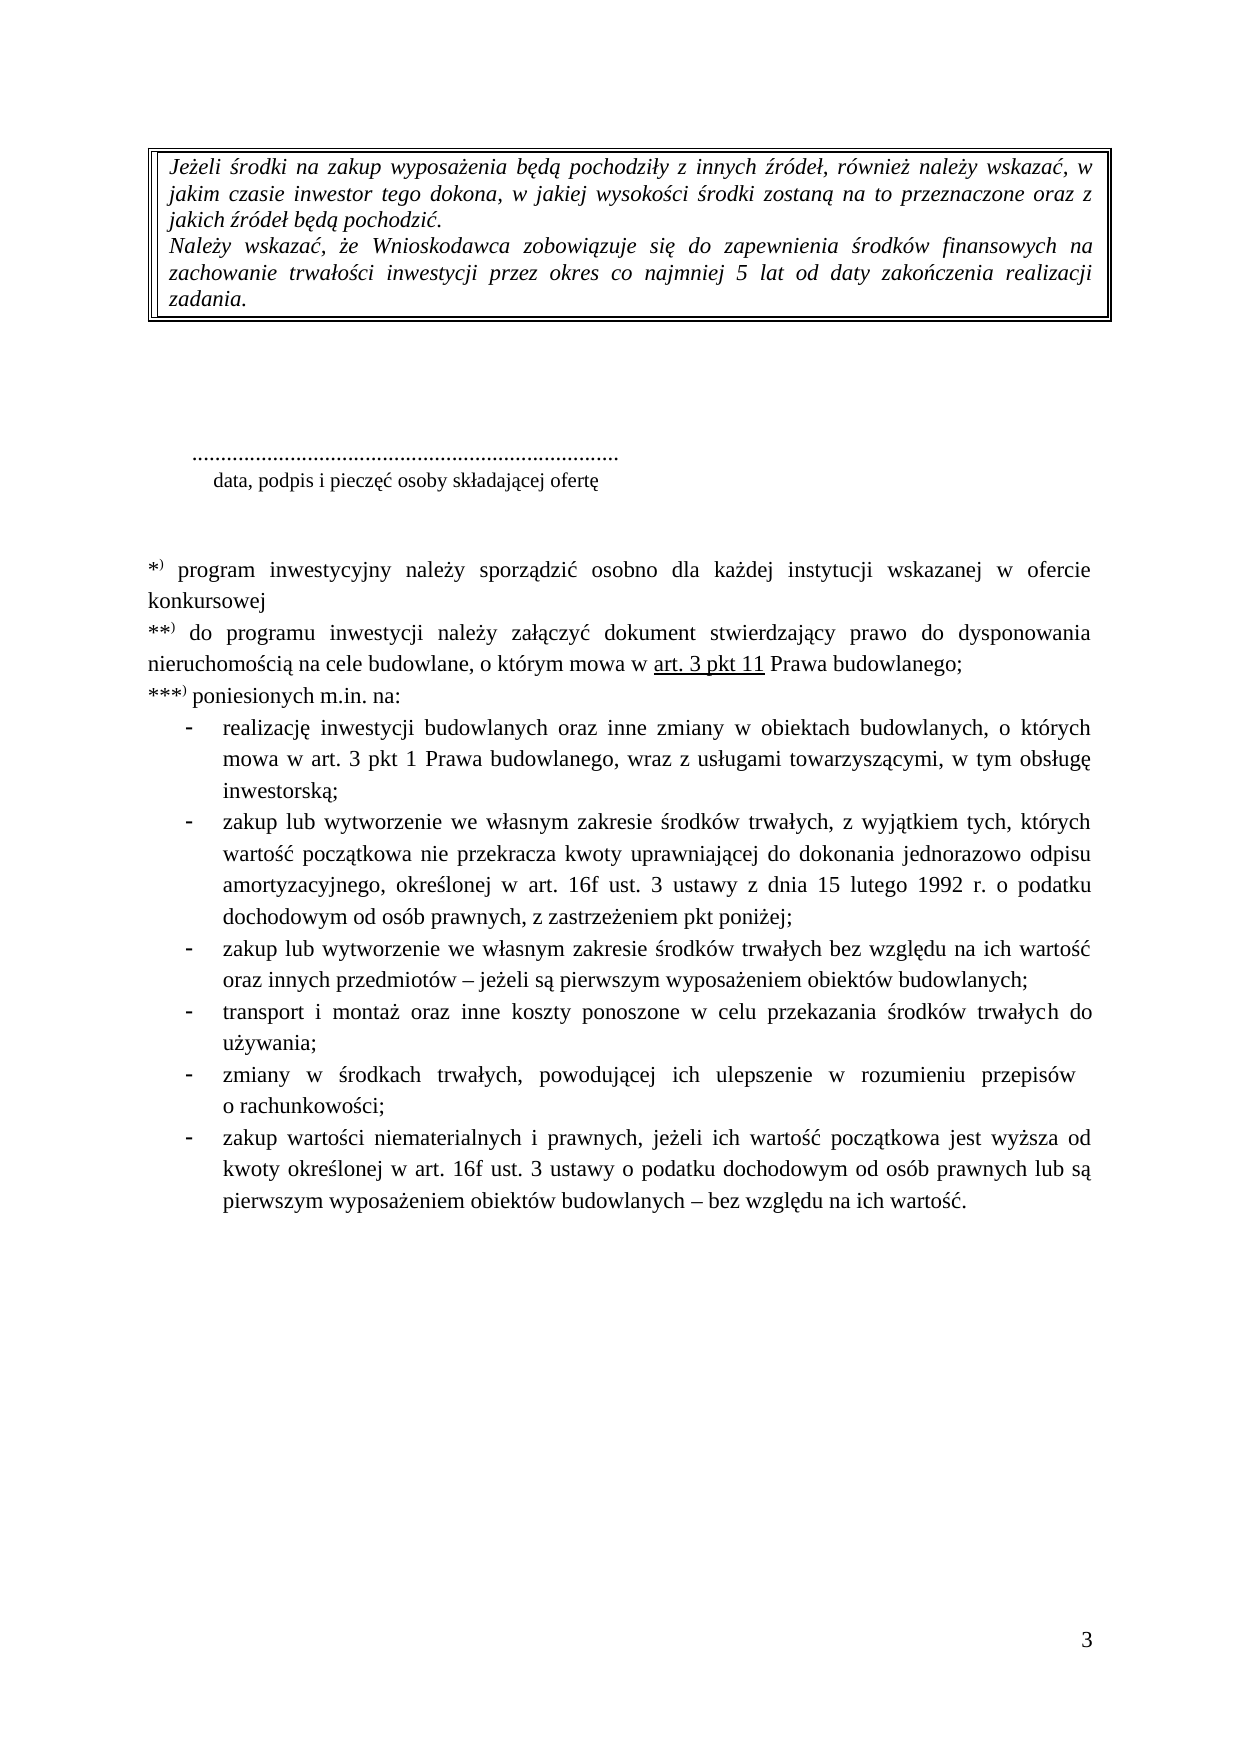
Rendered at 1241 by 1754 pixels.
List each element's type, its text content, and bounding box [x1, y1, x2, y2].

list zakup wartości niematerialnych i prawnych, jeżeli ich wartość początkowa jest wyższa od kwoty określonej w art. 16f ust. 3 ustawy o podatku dochodowym od osób prawnych lub są pierwszym wyposażeniem obiektów budowlanych – bez względu na ich wartość. [185, 1124, 1093, 1213]
list transport i montaż oraz inne koszty ponoszone w celu przekazania środków trwałych do używania; [185, 998, 1093, 1056]
list realizację inwestycji budowlanych oraz inne zmiany w obiektach budowlanych, o których mowa w art. 3 pkt 1 Prawa budowlanego, wraz z usługami towarzyszącymi, w tym obsługę inwestorską; [185, 714, 1093, 803]
text **) do programu inwestycji należy załączyć dokument stwierdzający prawo do dysponowania nieruchomością na cele budowlane, o którym mowa w art. 3 pkt 11 Prawa budowlanego; [148, 619, 1093, 677]
text *) program inwestycyjny należy sporządzić osobno dla każdej instytucji wskazanej w ofercie konkursowej [148, 556, 1093, 614]
text ***) poniesionych m.in. na: [148, 682, 1093, 708]
list zmiany w środkach trwałych, powodującej ich ulepszenie w rozumieniu przepisów o rachunkowości; [185, 1061, 1093, 1119]
text data, podpis i pieczęć osoby składającej ofertę [192, 468, 620, 492]
list zakup lub wytworzenie we własnym zakresie środków trwałych, z wyjątkiem tych, których wartość początkowa nie przekracza kwoty uprawniającej do dokonania jednorazowo odpisu amortyzacyjnego, określonej w art. 16f ust. 3 ustawy z dnia 15 lutego 1992 r. o podatku dochodowym od osób prawnych, z zastrzeżeniem pkt poniżej; [185, 808, 1093, 929]
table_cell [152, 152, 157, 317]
list zakup lub wytworzenie we własnym zakresie środków trwałych bez względu na ich wartość oraz innych przedmiotów – jeżeli są pierwszym wyposażeniem obiektów budowlanych; [185, 934, 1093, 992]
